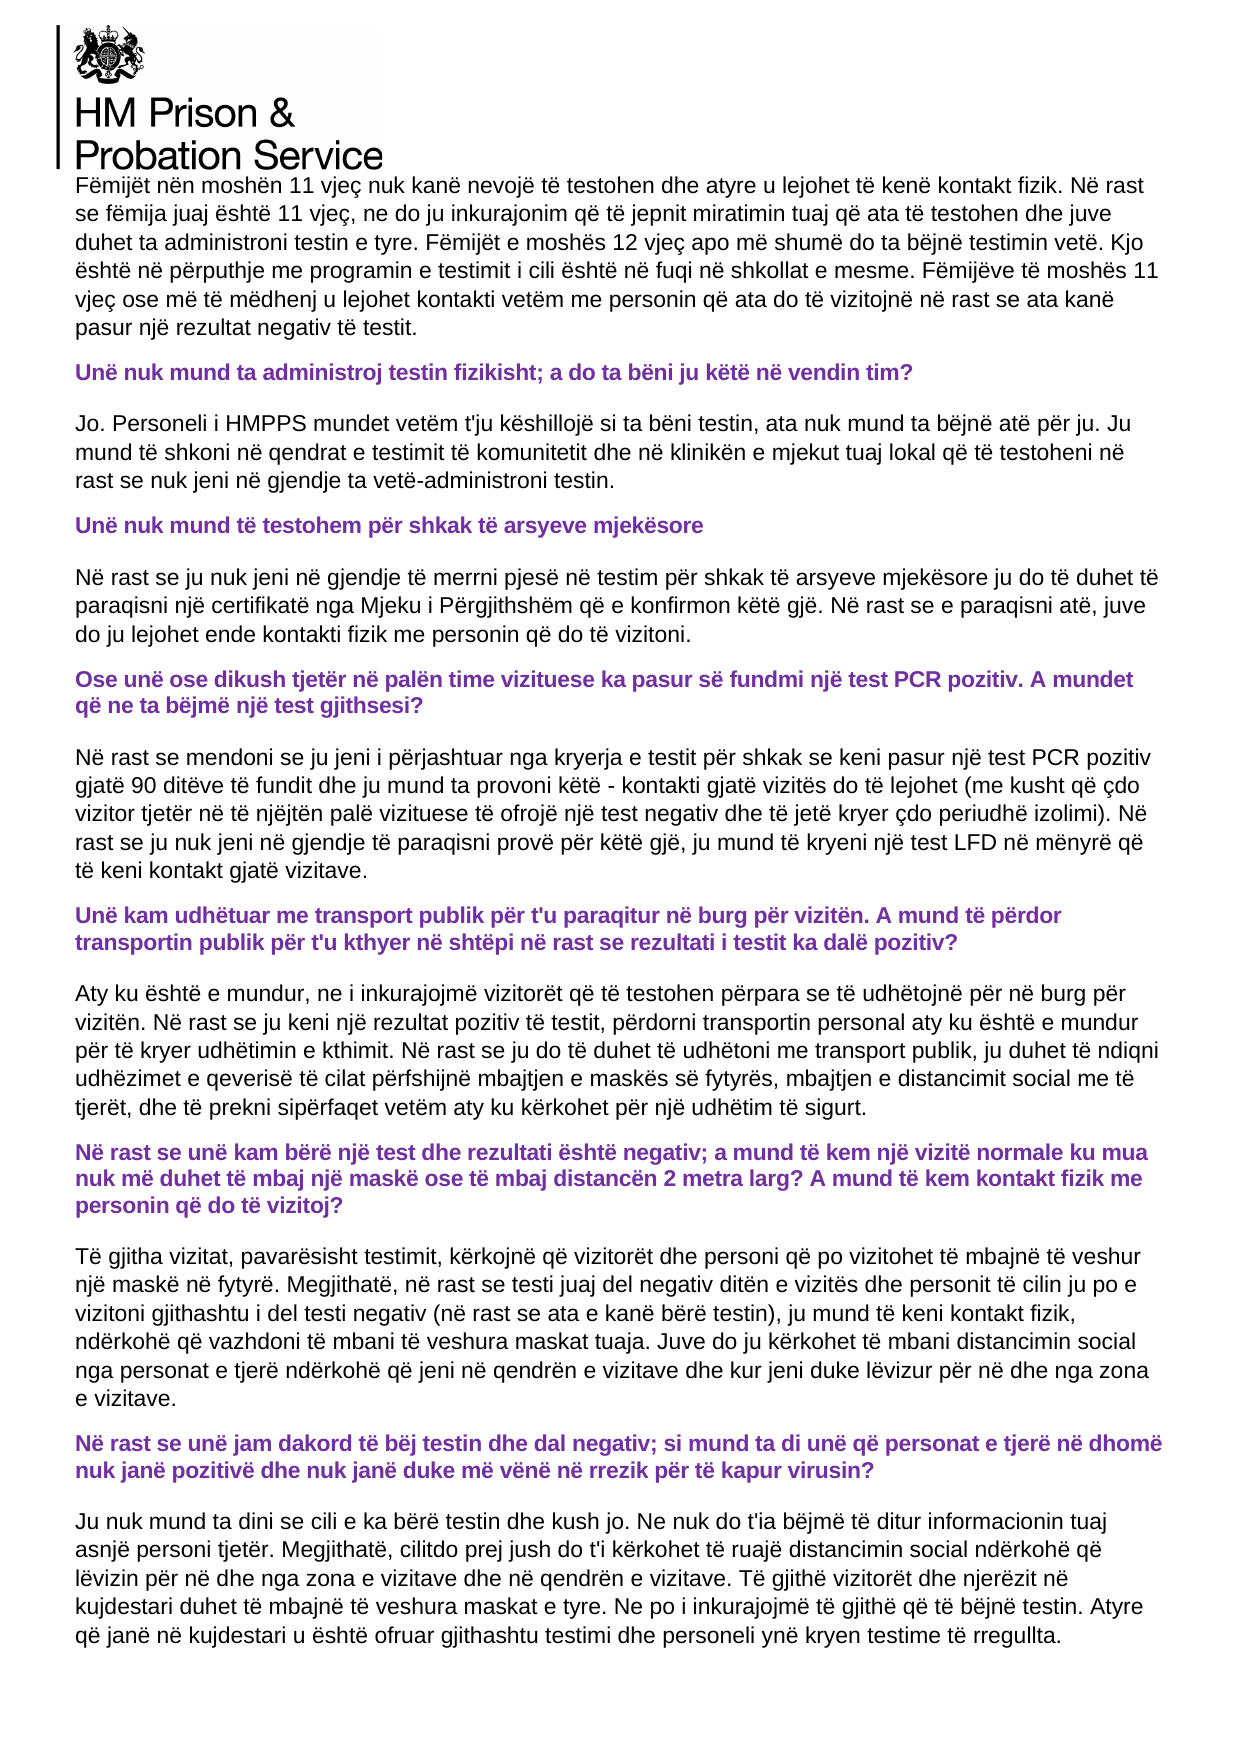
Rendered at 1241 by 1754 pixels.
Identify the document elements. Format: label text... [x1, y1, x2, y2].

subtitle Ose unë ose dikush tjetër në palën time vizituese ka pasur së fundmi një test PCR pozitiv. A mundet që ne ta bëjmë një test gjithsesi? [75, 666, 1165, 718]
subtitle Unë kam udhëtuar me transport publik për t'u paraqitur në burg për vizitën. A mund të përdor transportin publik për t'u kthyer në shtëpi në rast se rezultati i testit ka dalë pozitiv? [75, 902, 1165, 955]
subtitle Unë nuk mund ta administroj testin fizikisht; a do ta bëni ju këtë në vendin tim? [75, 359, 1165, 385]
subtitle Unë nuk mund të testohem për shkak të arsyeve mjekësore [75, 512, 1165, 539]
picture [56, 25, 383, 170]
text Fëmijët nën moshën 11 vjeç nuk kanë nevojë të testohen dhe atyre u lejohet të kenë kontakt fizik. Në rast se fëmija juaj është 11 vjeç, ne do ju inkurajonim që të jepnit miratimin tuaj që ata të testohen dhe juve duhet ta administroni testin e tyre. Fëmijët e moshës 12 vjeç apo më shumë do ta bëjnë testimin vetë. Kjo është në përputhje me programin e testimit i cili është në fuqi në shkollat e mesme. Fëmijëve të moshës 11 vjeç ose më të mëdhenj u lejohet kontakti vetëm me personin që ata do të vizitojnë në rast se ata kanë pasur një rezultat negativ të testit. [75, 102, 1165, 340]
subtitle Në rast se unë kam bërë një test dhe rezultati është negativ; a mund të kem një vizitë normale ku mua nuk më duhet të mbaj një maskë ose të mbaj distancën 2 metra larg? A mund të kem kontakt fizik me personin që do të vizitoj? [75, 1139, 1165, 1218]
text Ju nuk mund ta dini se cili e ka bërë testin dhe kush jo. Ne nuk do t'ia bëjmë të ditur informacionin tuaj asnjë personi tjetër. Megjithatë, cilitdo prej jush do t'i kërkohet të ruajë distancimin social ndërkohë që lëvizin për në dhe nga zona e vizitave dhe në qendrën e vizitave. Të gjithë vizitorët dhe njerëzit në kujdestari duhet të mbajnë të veshura maskat e tyre. Ne po i inkurajojmë të gjithë që të bëjnë testin. Atyre që janë në kujdestari u është ofruar gjithashtu testimi dhe personeli ynë kryen testime të rregullta. [75, 1508, 1165, 1648]
text Në rast se mendoni se ju jeni i përjashtuar nga kryerja e testit për shkak se keni pasur një test PCR pozitiv gjatë 90 ditëve të fundit dhe ju mund ta provoni këtë - kontakti gjatë vizitës do të lejohet (me kusht që çdo vizitor tjetër në të njëjtën palë vizituese të ofrojë një test negativ dhe të jetë kryer çdo periudhë izolimi). Në rast se ju nuk jeni në gjendje të paraqisni provë për këtë gjë, ju mund të kryeni një test LFD në mënyrë që të keni kontakt gjatë vizitave. [75, 743, 1165, 883]
text Aty ku është e mundur, ne i inkurajojmë vizitorët që të testohen përpara se të udhëtojnë për në burg për vizitën. Në rast se ju keni një rezultat pozitiv të testit, përdorni transportin personal aty ku është e mundur për të kryer udhëtimin e kthimit. Në rast se ju do të duhet të udhëtoni me transport publik, ju duhet të ndiqni udhëzimet e qeverisë të cilat përfshijnë mbajtjen e maskës së fytyrës, mbajtjen e distancimit social me të tjerët, dhe të prekni sipërfaqet vetëm aty ku kërkohet për një udhëtim të sigurt. [75, 980, 1165, 1120]
text Të gjitha vizitat, pavarësisht testimit, kërkojnë që vizitorët dhe personi që po vizitohet të mbajnë të veshur një maskë në fytyrë. Megjithatë, në rast se testi juaj del negativ ditën e vizitës dhe personit të cilin ju po e vizitoni gjithashtu i del testi negativ (në rast se ata e kanë bërë testin), ju mund të keni kontakt fizik, ndërkohë që vazhdoni të mbani të veshura maskat tuaja. Juve do ju kërkohet të mbani distancimin social nga personat e tjerë ndërkohë që jeni në qendrën e vizitave dhe kur jeni duke lëvizur për në dhe nga zona e vizitave. [75, 1243, 1165, 1411]
text Në rast se ju nuk jeni në gjendje të merrni pjesë në testim për shkak të arsyeve mjekësore ju do të duhet të paraqisni një certifikatë nga Mjeku i Përgjithshëm që e konfirmon këtë gjë. Në rast se e paraqisni atë, juve do ju lejohet ende kontakti fizik me personin që do të vizitoni. [75, 564, 1165, 647]
text Jo. Personeli i HMPPS mundet vetëm t'ju këshillojë si ta bëni testin, ata nuk mund ta bëjnë atë për ju. Ju mund të shkoni në qendrat e testimit të komunitetit dhe në klinikën e mjekut tuaj lokal që të testoheni në rast se nuk jeni në gjendje ta vetë-administroni testin. [75, 410, 1165, 494]
subtitle Në rast se unë jam dakord të bëj testin dhe dal negativ; si mund ta di unë që personat e tjerë në dhomë nuk janë pozitivë dhe nuk janë duke më vënë në rrezik për të kapur virusin? [75, 1430, 1165, 1483]
